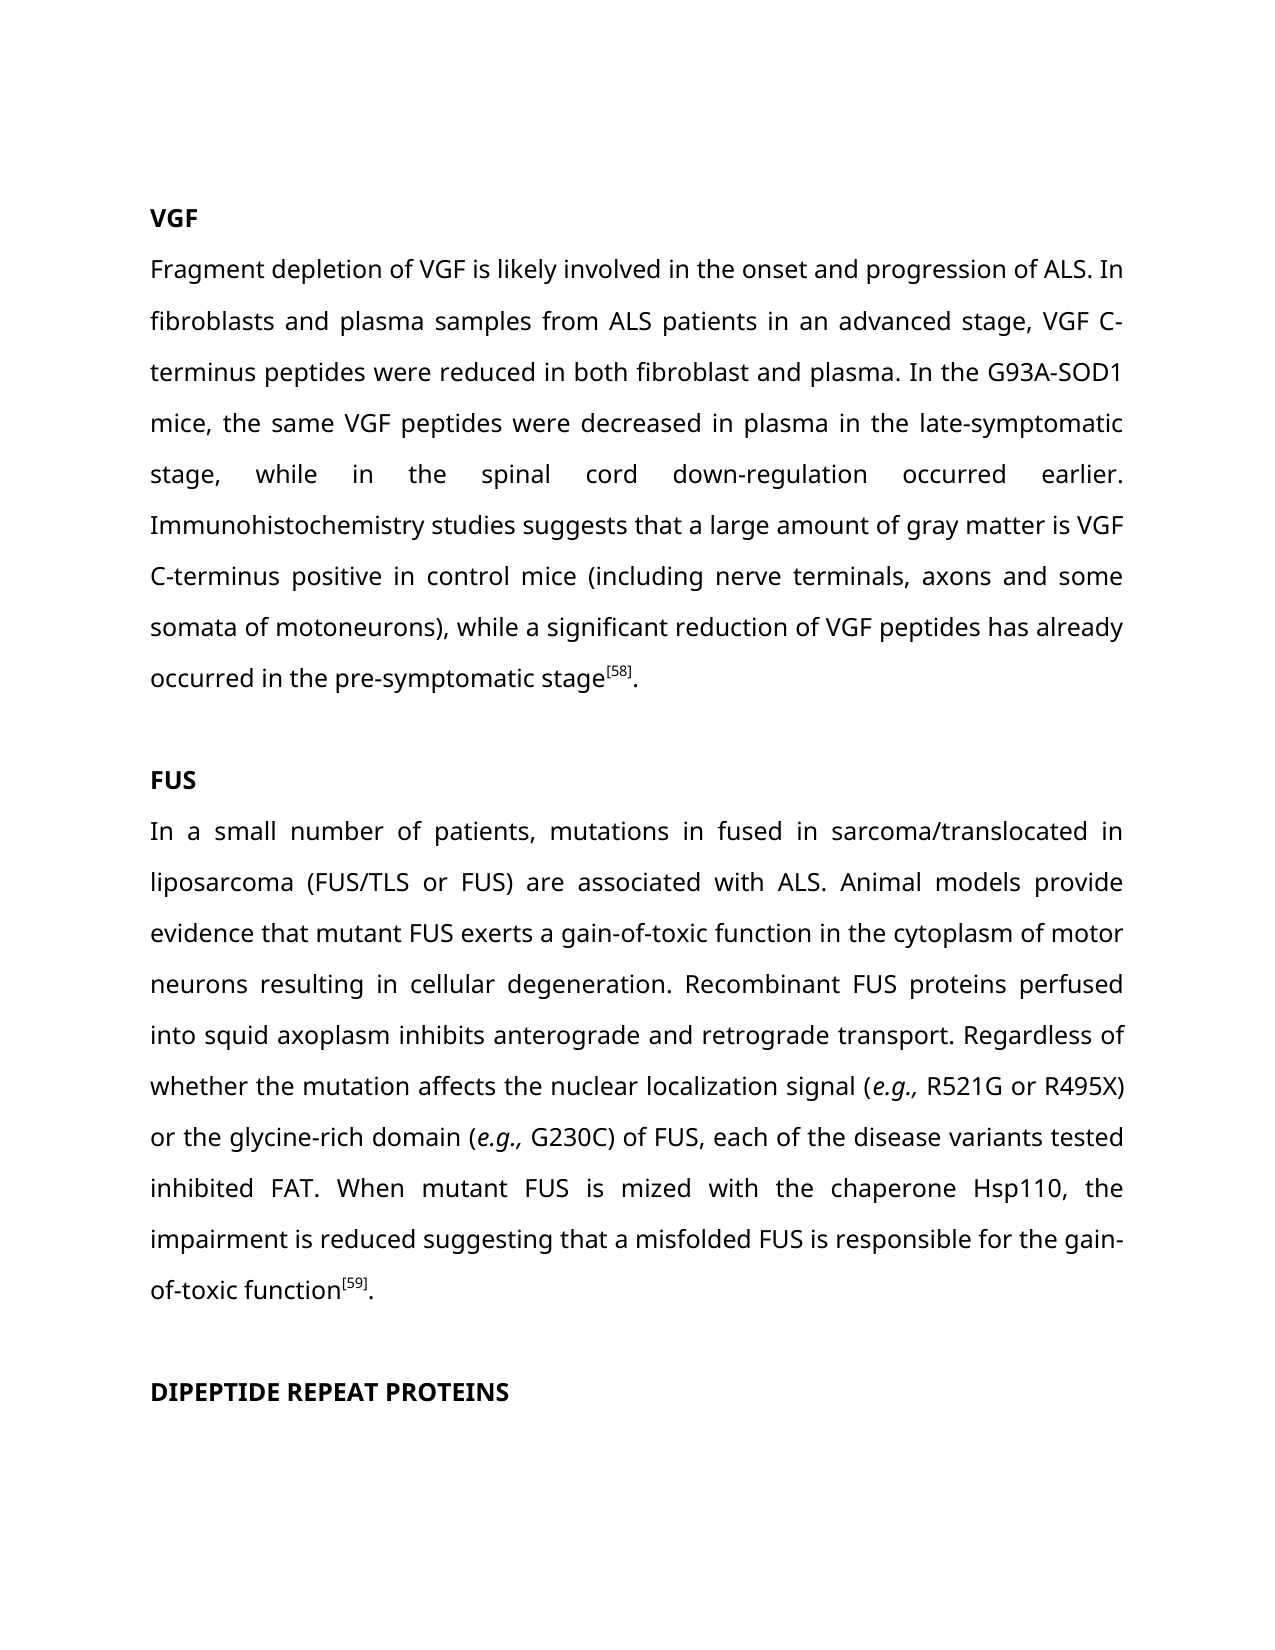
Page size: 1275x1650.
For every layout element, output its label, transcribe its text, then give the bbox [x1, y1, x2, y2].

text VGF [150, 201, 1125, 235]
text Fragment depletion of VGF is likely involved in the onset and progression of ALS. In fibroblasts and plasma samples from ALS patients in an advanced stage, VGF C-terminus peptides were reduced in both fibroblast and plasma. In the G93A-SOD1 mice, the same VGF peptides were decreased in plasma in the late-symptomatic stage, while in the spinal cord down-regulation occurred earlier. Immunohistochemistry studies suggests that a large amount of gray matter is VGF C-terminus positive in control mice (including nerve terminals, axons and some somata of motoneurons), while a significant reduction of VGF peptides has already occurred in the pre-symptomatic stage[58]. [150, 252, 1125, 694]
text DIPEPTIDE REPEAT PROTEINS [150, 1375, 1125, 1409]
text FUS [150, 762, 1125, 797]
text In a small number of patients, mutations in fused in sarcoma/translocated in liposarcoma (FUS/TLS or FUS) are associated with ALS. Animal models provide evidence that mutant FUS exerts a gain-of-toxic function in the cytoplasm of motor neurons resulting in cellular degeneration. Recombinant FUS proteins perfused into squid axoplasm inhibits anterograde and retrograde transport. Regardless of whether the mutation affects the nuclear localization signal (e.g., R521G or R495X) or the glycine-rich domain (e.g., G230C) of FUS, each of the disease variants tested inhibited FAT. When mutant FUS is mized with the chaperone Hsp110, the impairment is reduced suggesting that a misfolded FUS is responsible for the gain-of-toxic function[59]. [150, 813, 1125, 1307]
